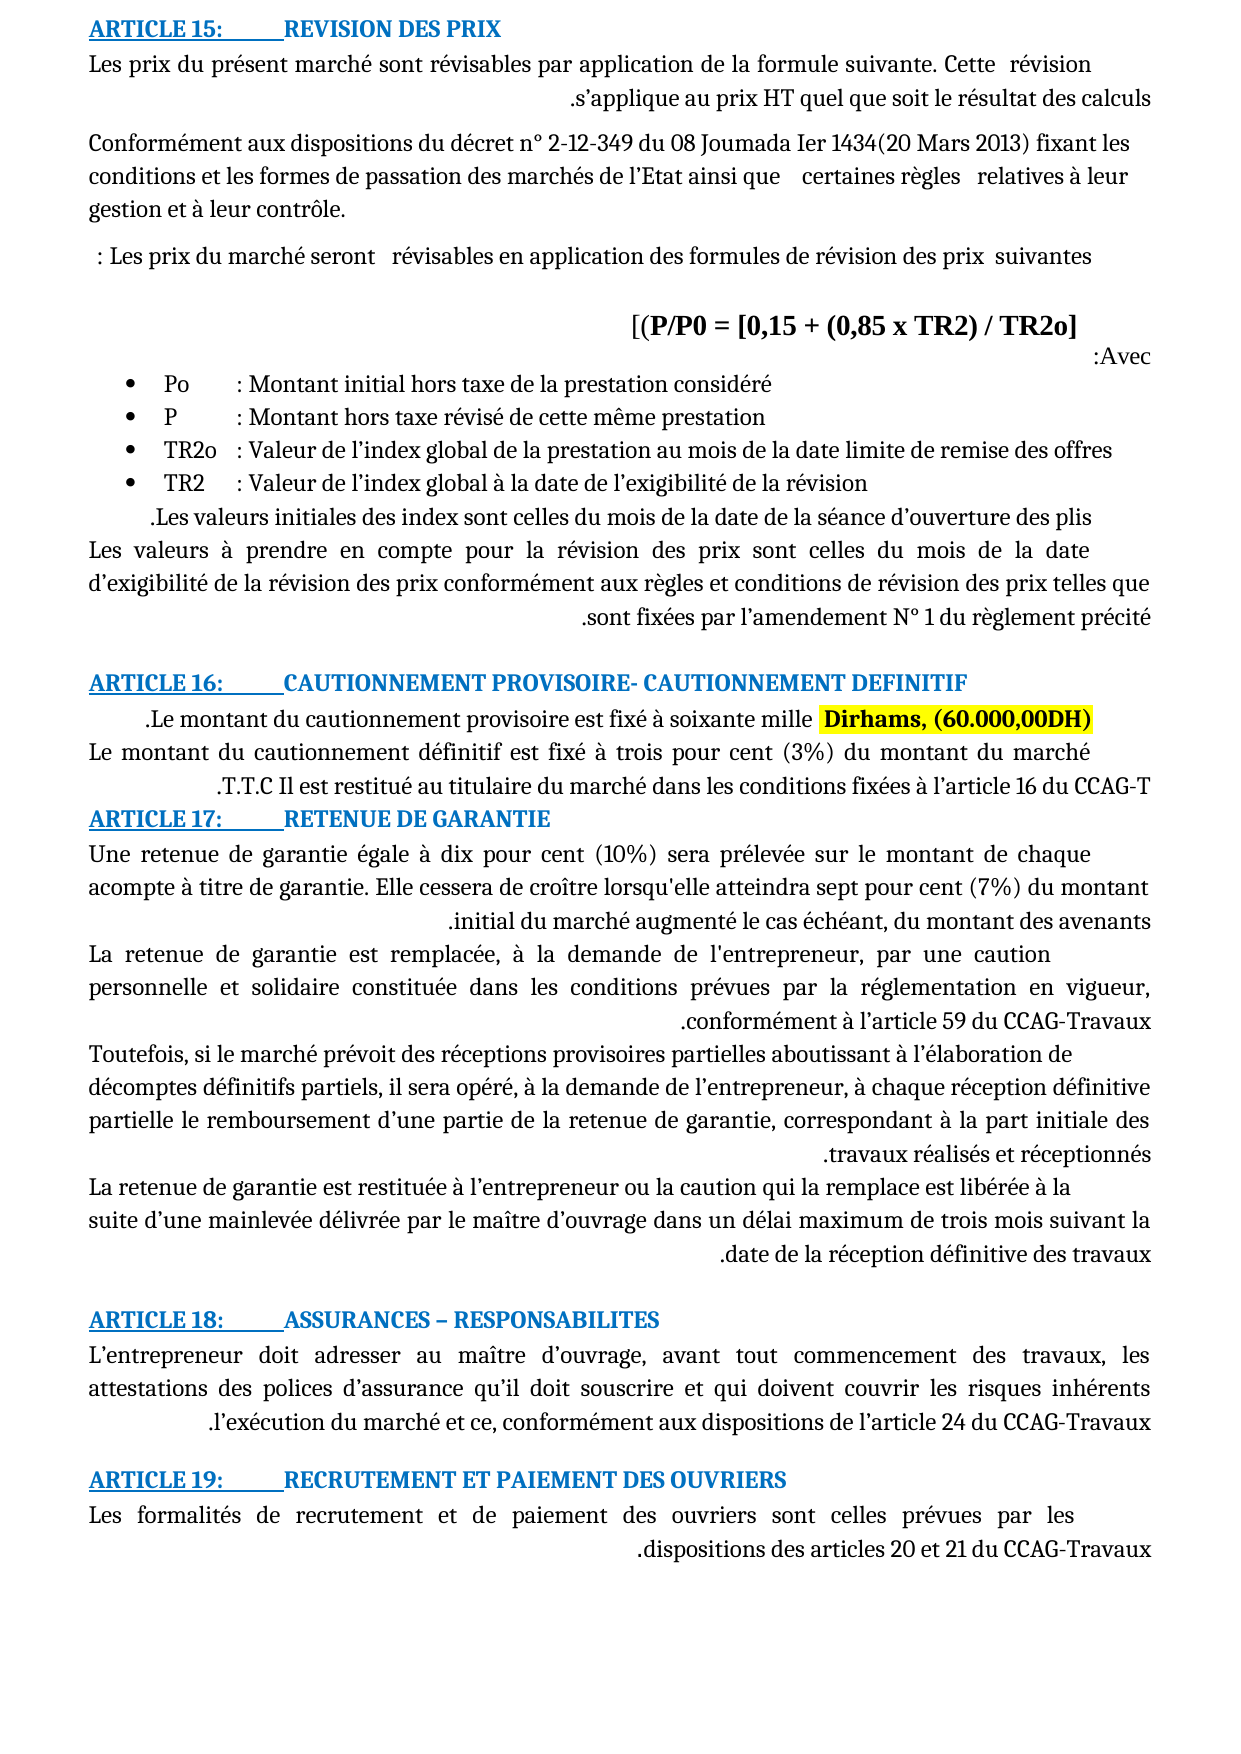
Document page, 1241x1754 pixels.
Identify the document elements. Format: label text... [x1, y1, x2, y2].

text Conformément aux dispositions du décret n° 2-12-349 du 08 Joumada Ier 1434(20 Mars 2013) fixant les conditions et les formes de passation des marchés de l’Etat ainsi que certaines règles relatives à leur gestion et à leur contrôle. [89, 129, 1152, 224]
text La retenue de garantie est restituée à l’entrepreneur ou la caution qui la remplace est libérée à la suite d’une mainlevée délivrée par le maître d’ouvrage dans un délai maximum de trois mois suivant la date de la réception définitive des travaux. [89, 1173, 1152, 1269]
subtitle REVISION DES PRIX [89, 15, 1152, 43]
subtitle CAUTIONNEMENT PROVISOIRE- CAUTIONNEMENT DEFINITIF [89, 669, 1152, 698]
text Le montant du cautionnement provisoire est fixé à soixante mille Dirhams, (60.000,00DH). [89, 704, 1152, 734]
subtitle RECRUTEMENT ET PAIEMENT DES OUVRIERS [89, 1466, 1152, 1495]
text Les valeurs à prendre en compte pour la révision des prix sont celles du mois de la date d’exigibilité de la révision des prix conformément aux règles et conditions de révision des prix telles que sont fixées par l’amendement N° 1 du règlement précité. [89, 536, 1152, 632]
text L’entrepreneur doit adresser au maître d’ouvrage, avant tout commencement des travaux, les attestations des polices d’assurance qu’il doit souscrire et qui doivent couvrir les risques inhérents l’exécution du marché et ce, conformément aux dispositions de l’article 24 du CCAG-Travaux. [89, 1341, 1152, 1437]
text Toutefois, si le marché prévoit des réceptions provisoires partielles aboutissant à l’élaboration de décomptes définitifs partiels, il sera opéré, à la demande de l’entrepreneur, à chaque réception définitive partielle le remboursement d’une partie de la retenue de garantie, correspondant à la part initiale des travaux réalisés et réceptionnés. [89, 1040, 1152, 1169]
list TR2o : Valeur de l’index global de la prestation au mois de la date limite de remise des offres [126, 436, 1152, 465]
text Le montant du cautionnement définitif est fixé à trois pour cent (3%) du montant du marché T.T.C Il est restitué au titulaire du marché dans les conditions fixées à l’article 16 du CCAG-T. [89, 738, 1152, 801]
text Une retenue de garantie égale à dix pour cent (10%) sera prélevée sur le montant de chaque acompte à titre de garantie. Elle cessera de croître lorsqu'elle atteindra sept pour cent (7%) du montant initial du marché augmenté le cas échéant, du montant des avenants. [89, 840, 1152, 936]
text Les prix du présent marché sont révisables par application de la formule suivante. Cette révision s’applique au prix HT quel que soit le résultat des calculs. [89, 50, 1152, 112]
text P/P0 = [0,15 + (0,85 x TR2) / TR2o])] [89, 308, 1152, 341]
list P : Montant hors taxe révisé de cette même prestation [126, 403, 1152, 432]
subtitle RETENUE DE GARANTIE [89, 805, 1152, 834]
list TR2 : Valeur de l’index global à la date de l’exigibilité de la révision [126, 469, 1152, 498]
text La retenue de garantie est remplacée, à la demande de l'entrepreneur, par une caution personnelle et solidaire constituée dans les conditions prévues par la réglementation en vigueur, conformément à l’article 59 du CCAG-Travaux. [89, 940, 1152, 1036]
text Les prix du marché seront révisables en application des formules de révision des prix suivantes : [89, 241, 1152, 270]
text Avec: [89, 341, 1152, 370]
list Po : Montant initial hors taxe de la prestation considéré [126, 370, 1152, 399]
text Les valeurs initiales des index sont celles du mois de la date de la séance d’ouverture des plis. [89, 502, 1152, 532]
text Les formalités de recrutement et de paiement des ouvriers sont celles prévues par les dispositions des articles 20 et 21 du CCAG-Travaux. [89, 1501, 1152, 1564]
subtitle ASSURANCES – RESPONSABILITES [89, 1306, 1152, 1335]
